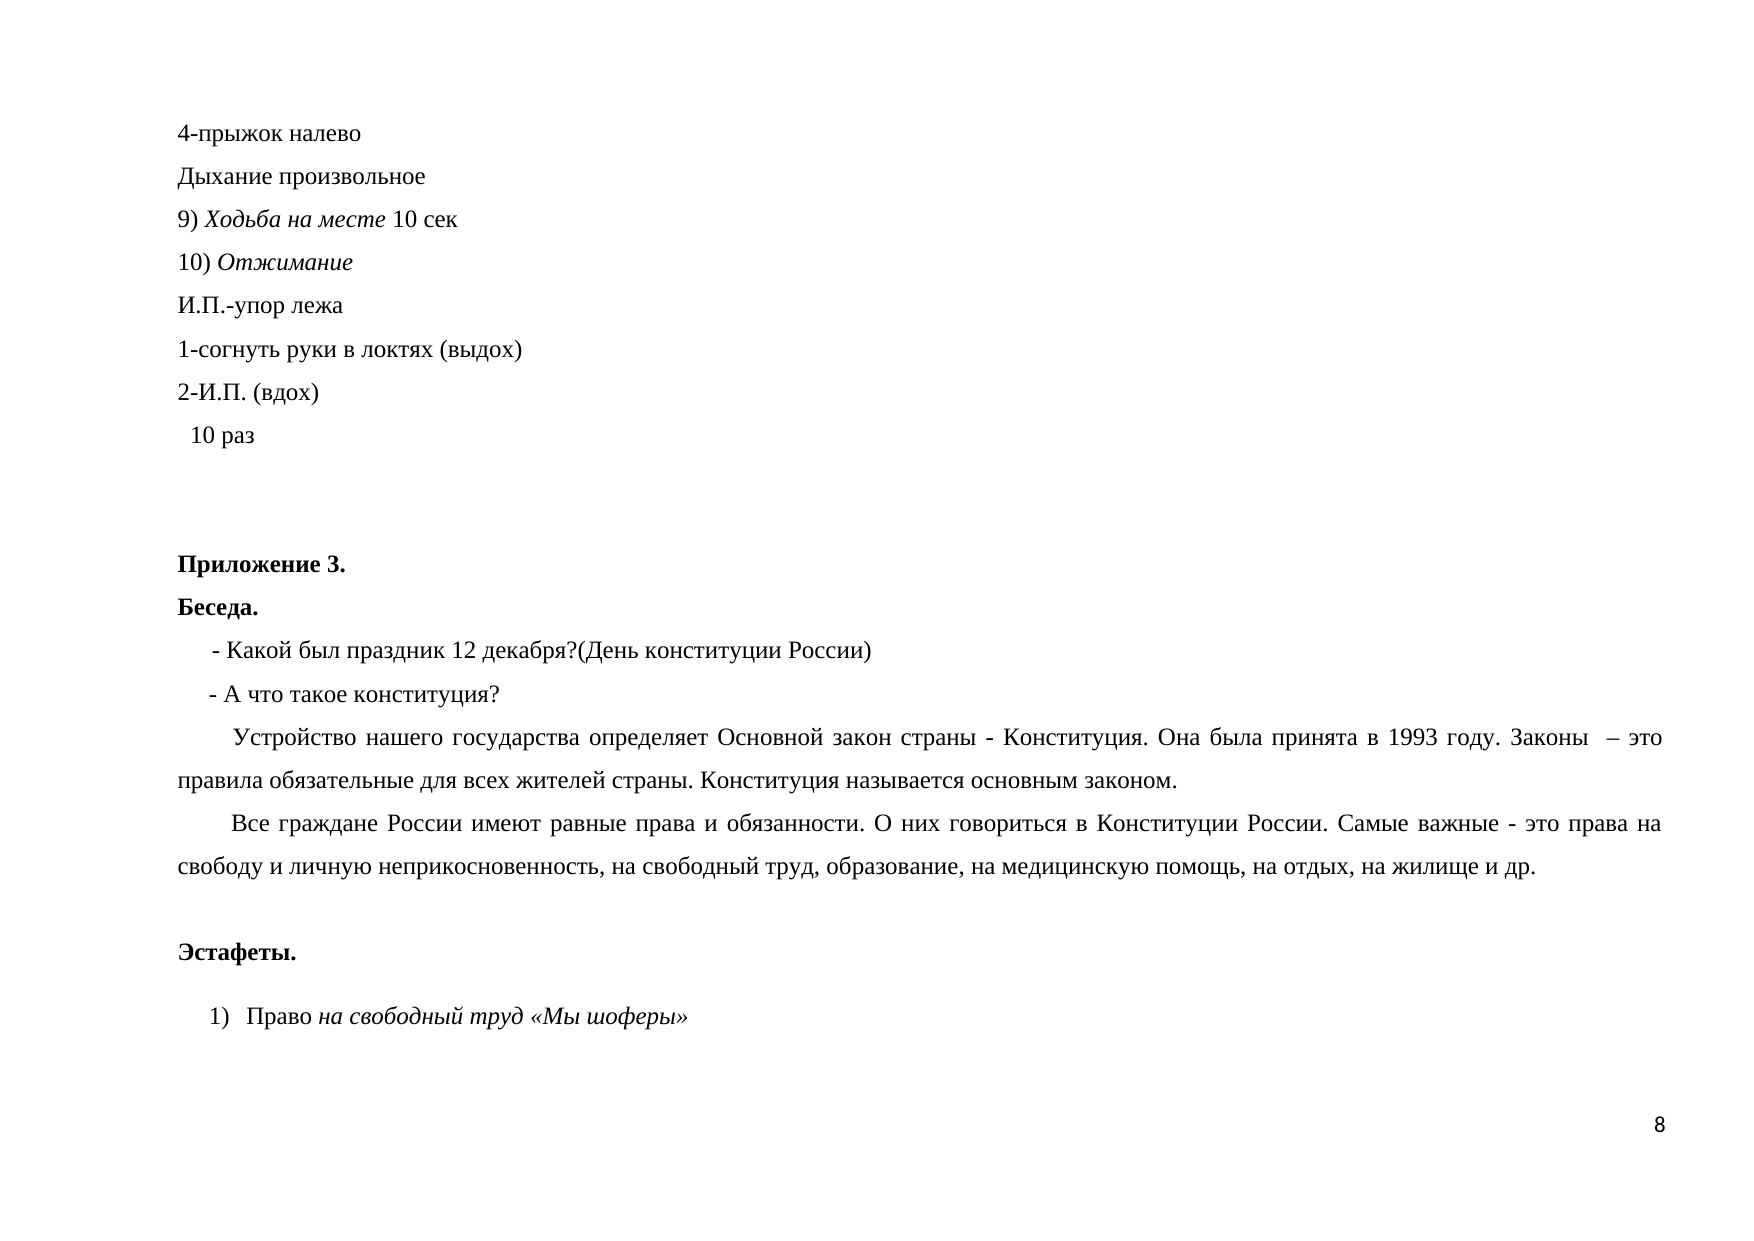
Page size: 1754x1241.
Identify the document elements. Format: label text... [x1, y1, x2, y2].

text Устройство нашего государства определяет Основной закон страны - Конституция. Она была принята в 1993 году. Законы – это правила обязательные для всех жителей страны. Конституция называется основным законом. [177, 722, 1665, 794]
text И.П.-упор лежа [177, 291, 1665, 319]
text Приложение 3. [177, 549, 1665, 578]
list Право на свободный труд «Мы шоферы» [208, 1001, 1665, 1030]
text 10) Отжимание [177, 247, 1665, 276]
text Все граждане России имеют равные права и обязанности. О них говориться в Конституции России. Самые важные - это права на свободу и личную неприкосновенность, на свободный труд, образование, на медицинскую помощь, на отдых, на жилище и др. [177, 808, 1665, 880]
text 10 раз [177, 420, 1665, 449]
text 4-прыжок налево [177, 118, 1665, 147]
text 9) Ходьба на месте 10 сек [177, 204, 1665, 233]
text Эстафеты. [177, 937, 1665, 966]
text - Какой был праздник 12 декабря?(День конституции России) [177, 636, 1665, 664]
text - А что такое конституция? [177, 679, 1665, 707]
text 2-И.П. (вдох) [177, 377, 1665, 406]
text 1-согнуть руки в локтях (выдох) [177, 334, 1665, 362]
text Беседа. [177, 592, 1665, 621]
text Дыхание произвольное [177, 161, 1665, 190]
